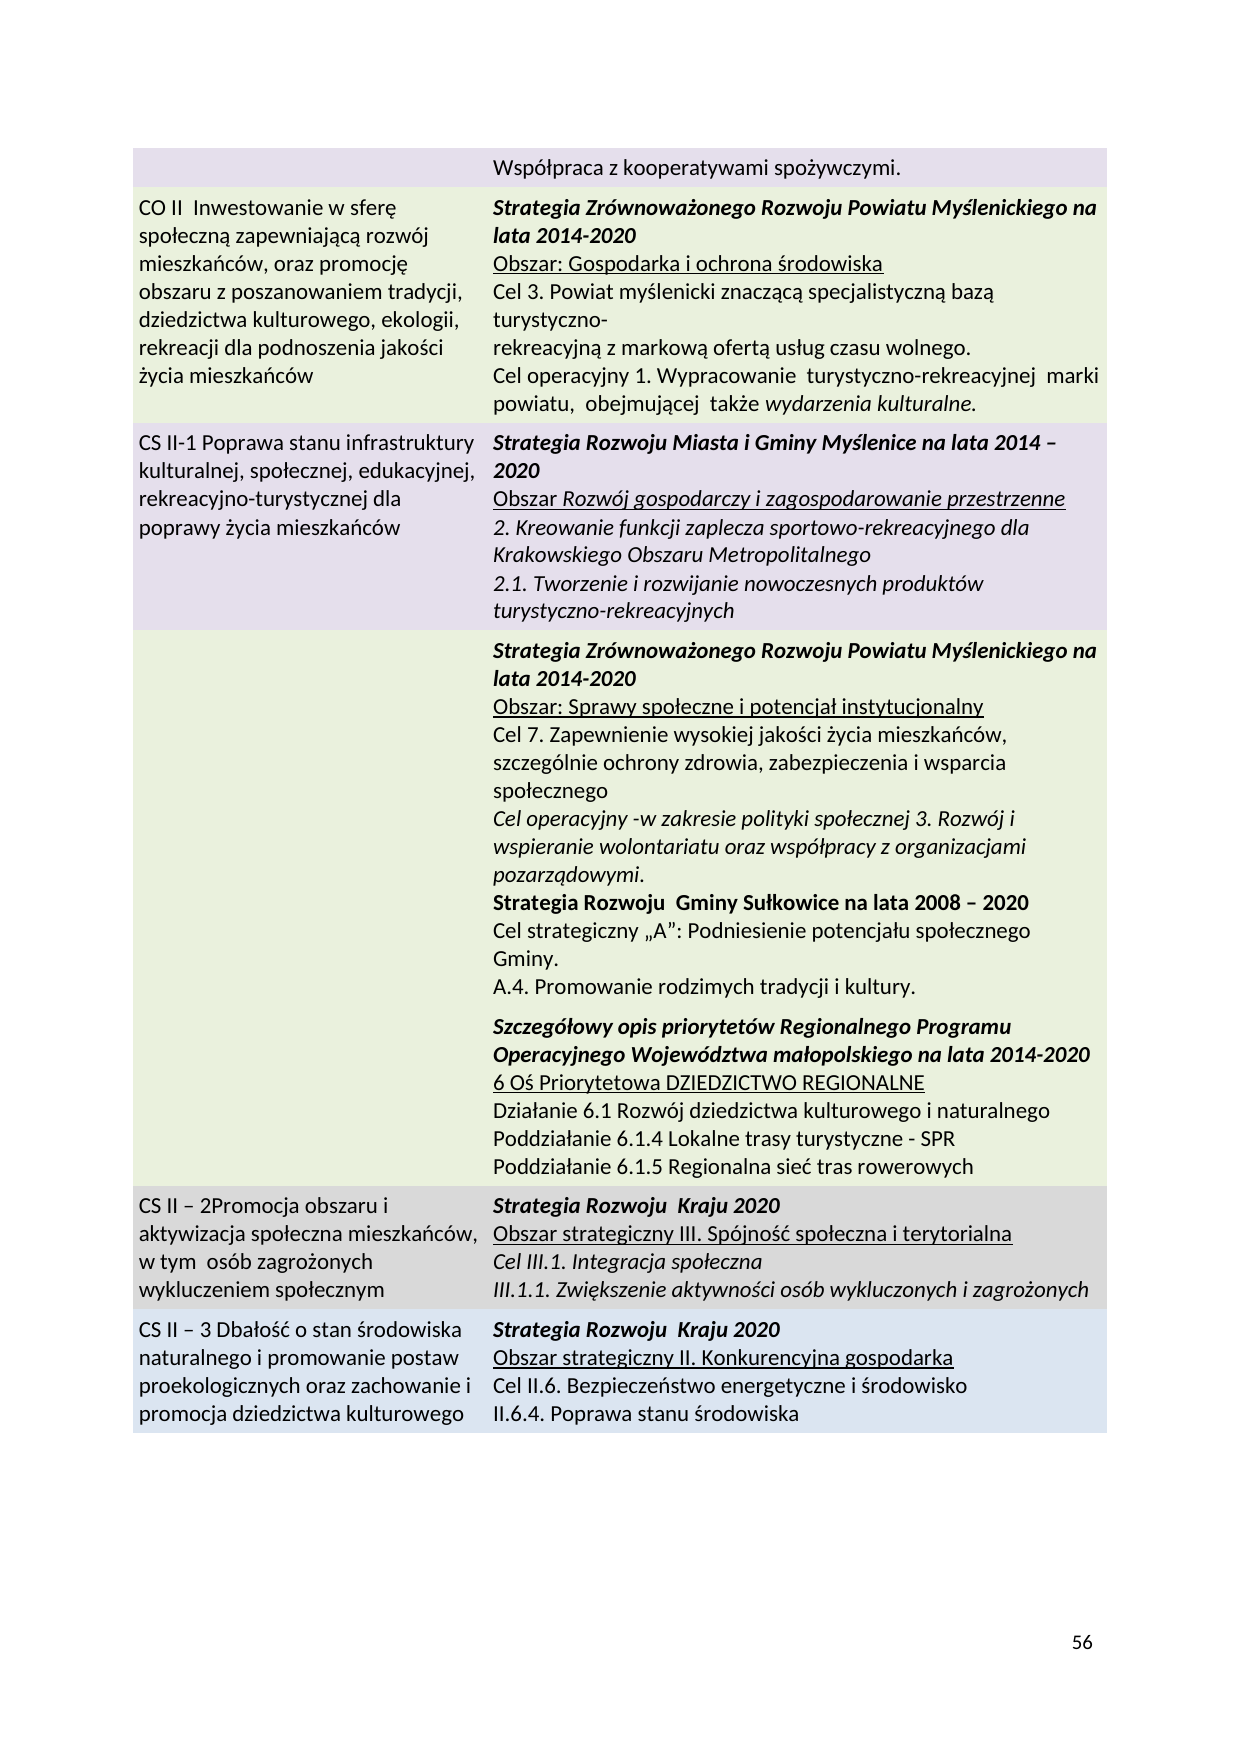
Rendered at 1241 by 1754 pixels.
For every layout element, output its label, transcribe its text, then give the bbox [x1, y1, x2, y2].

table_cell CS II – 2Promocja obszaru i aktywizacja społeczna mieszkańców, w tym osób zagrożonych wykluczeniem społecznym [133, 1186, 487, 1309]
table_cell CS II – 3 Dbałość o stan środowiska naturalnego i promowanie postaw proekologicznych oraz zachowanie i promocja dziedzictwa kulturowego [133, 1309, 487, 1433]
table_cell Szczegółowy opis priorytetów Regionalnego Programu Operacyjnego Województwa małopolskiego na lata 2014-2020 6 Oś Priorytetowa DZIEDZICTWO REGIONALNE Działanie 6.1 Rozwój dziedzictwa kulturowego i naturalnego Poddziałanie 6.1.4 Lokalne trasy turystyczne - SPR Poddziałanie 6.1.5 Regionalna sieć tras rowerowych [487, 1006, 1107, 1186]
table_cell Strategia Rozwoju Kraju 2020 Obszar strategiczny III. Spójność społeczna i terytorialna Cel III.1. Integracja społeczna III.1.1. Zwiększenie aktywności osób wykluczonych i zagrożonych [487, 1186, 1107, 1309]
table_cell CS II-1 Poprawa stanu infrastruktury kulturalnej, społecznej, edukacyjnej, rekreacyjno-turystycznej dla poprawy życia mieszkańców [133, 423, 487, 630]
table_cell Strategia Rozwoju Miasta i Gminy Myślenice na lata 2014 – 2020 Obszar Rozwój gospodarczy i zagospodarowanie przestrzenne 2. Kreowanie funkcji zaplecza sportowo-rekreacyjnego dla Krakowskiego Obszaru Metropolitalnego 2.1. Tworzenie i rozwijanie nowoczesnych produktów turystyczno-rekreacyjnych [487, 423, 1107, 630]
table_cell Strategia Zrównoważonego Rozwoju Powiatu Myślenickiego na lata 2014-2020 Obszar: Sprawy społeczne i potencjał instytucjonalny Cel 7. Zapewnienie wysokiej jakości życia mieszkańców, szczególnie ochrony zdrowia, zabezpieczenia i wsparcia społecznego Cel operacyjny -w zakresie polityki społecznej 3. Rozwój i wspieranie wolontariatu oraz współpracy z organizacjami pozarządowymi. Strategia Rozwoju Gminy Sułkowice na lata 2008 – 2020 Cel strategiczny „A”: Podniesienie potencjału społecznego Gminy. A.4. Promowanie rodzimych tradycji i kultury. [487, 630, 1107, 1006]
table_cell Strategia Zrównoważonego Rozwoju Powiatu Myślenickiego na lata 2014-2020 Obszar: Gospodarka i ochrona środowiska Cel 3. Powiat myślenicki znaczącą specjalistyczną bazą turystyczno- rekreacyjną z markową ofertą usług czasu wolnego. Cel operacyjny 1. Wypracowanie turystyczno-rekreacyjnej marki powiatu, obejmującej także wydarzenia kulturalne. [487, 187, 1107, 423]
table_cell Strategia Rozwoju Kraju 2020 Obszar strategiczny II. Konkurencyjna gospodarka Cel II.6. Bezpieczeństwo energetyczne i środowisko II.6.4. Poprawa stanu środowiska [487, 1309, 1107, 1433]
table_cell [487, 148, 1107, 187]
table_cell CO II Inwestowanie w sferę społeczną zapewniającą rozwój mieszkańców, oraz promocję obszaru z poszanowaniem tradycji, dziedzictwa kulturowego, ekologii, rekreacji dla podnoszenia jakości życia mieszkańców [133, 187, 487, 423]
table_cell [133, 630, 487, 1186]
